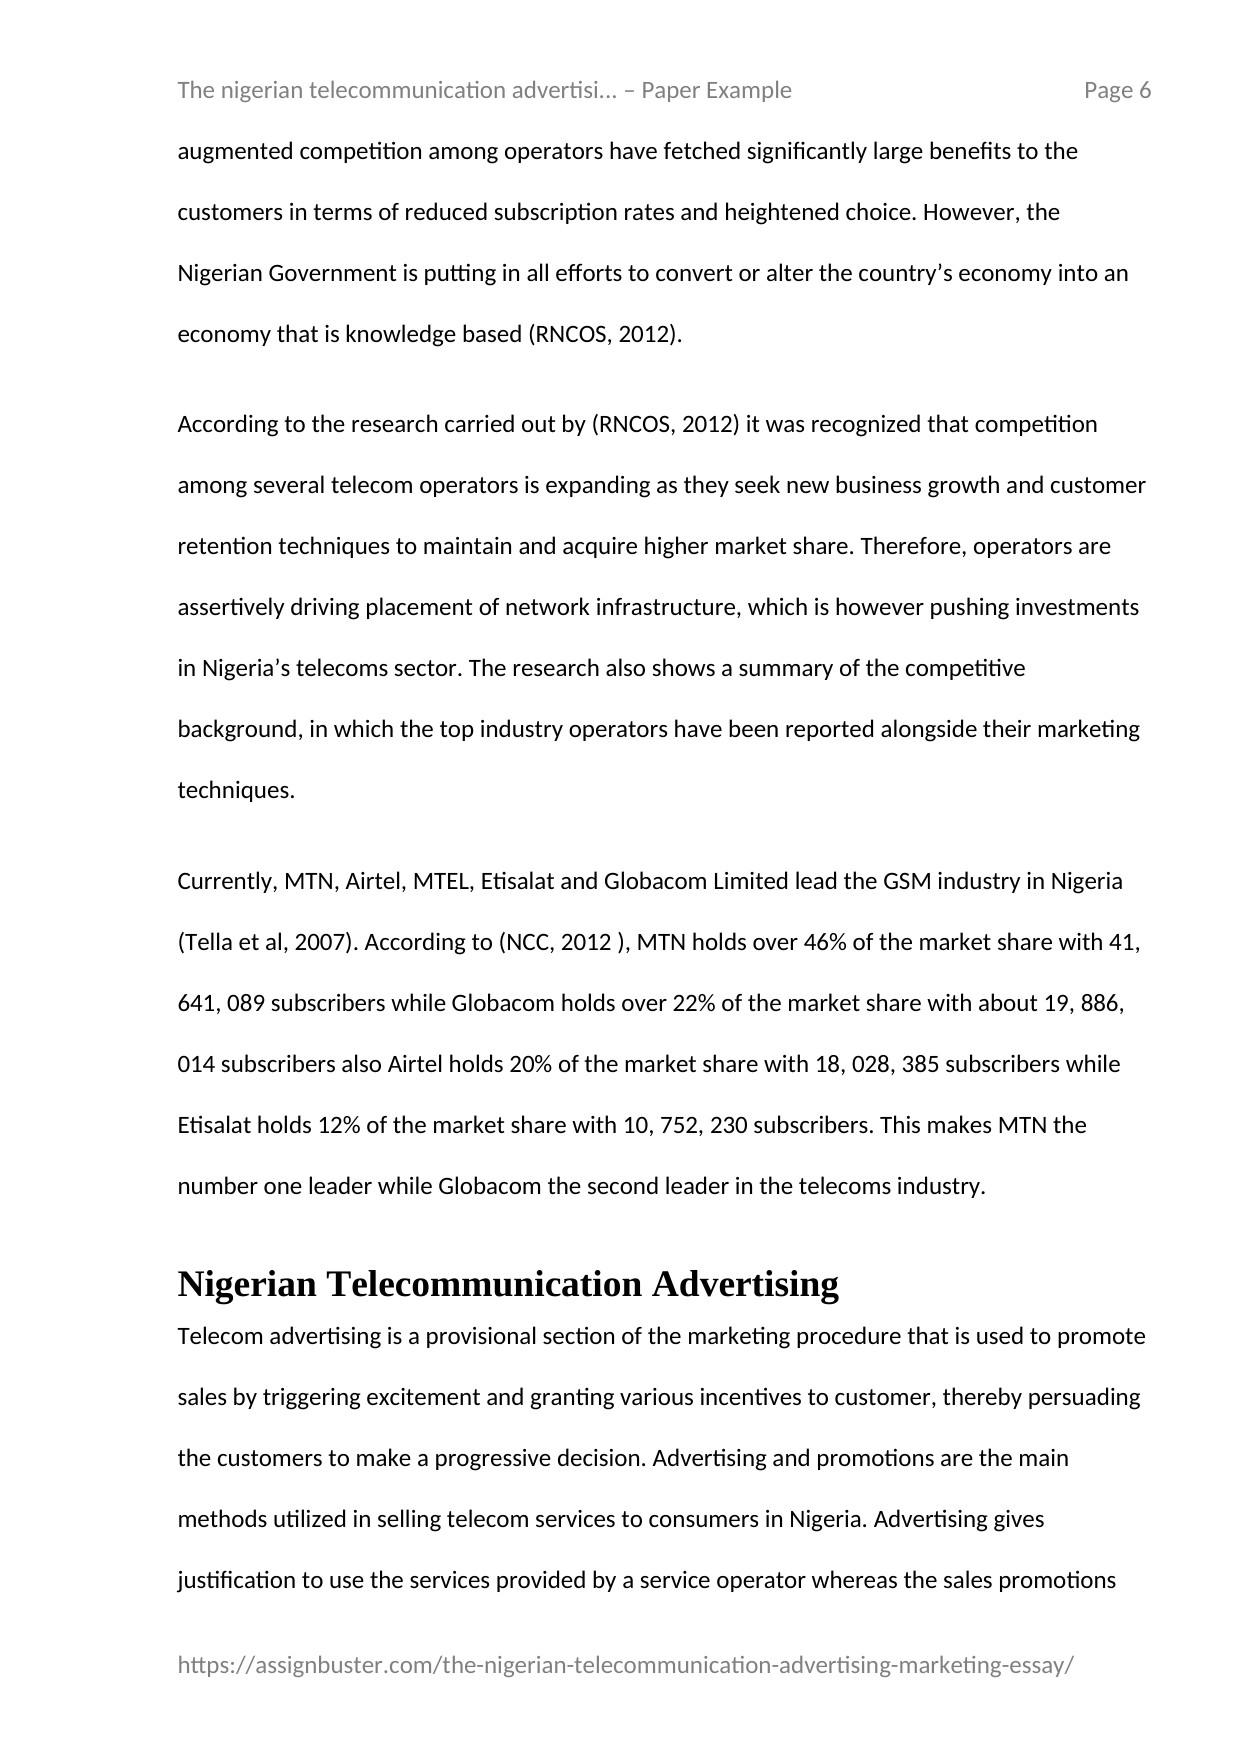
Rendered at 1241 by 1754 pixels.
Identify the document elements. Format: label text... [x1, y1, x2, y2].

text According to the research carried out by (RNCOS, 2012) it was recognized that competition among several telecom operators is expanding as they seek new business growth and customer retention techniques to maintain and acquire higher market share. Therefore, operators are assertively driving placement of network infrastructure, which is however pushing investments in Nigeria’s telecoms sector. The research also shows a summary of the competitive background, in which the top industry operators have been reported alongside their marketing techniques. [177, 408, 1152, 805]
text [177, 1320, 1152, 1595]
text Currently, MTN, Airtel, MTEL, Etisalat and Globacom Limited lead the GSM industry in Nigeria (Tella et al, 2007). According to (NCC, 2012 ), MTN holds over 46% of the market share with 41, 641, 089 subscribers while Globacom holds over 22% of the market share with about 19, 886, 014 subscribers also Airtel holds 20% of the market share with 18, 028, 385 subscribers while Etisalat holds 12% of the market share with 10, 752, 230 subscribers. This makes MTN the number one leader while Globacom the second leader in the telecoms industry. [177, 865, 1152, 1201]
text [177, 135, 1152, 348]
subtitle Nigerian Telecommunication Advertising [177, 1261, 1152, 1304]
